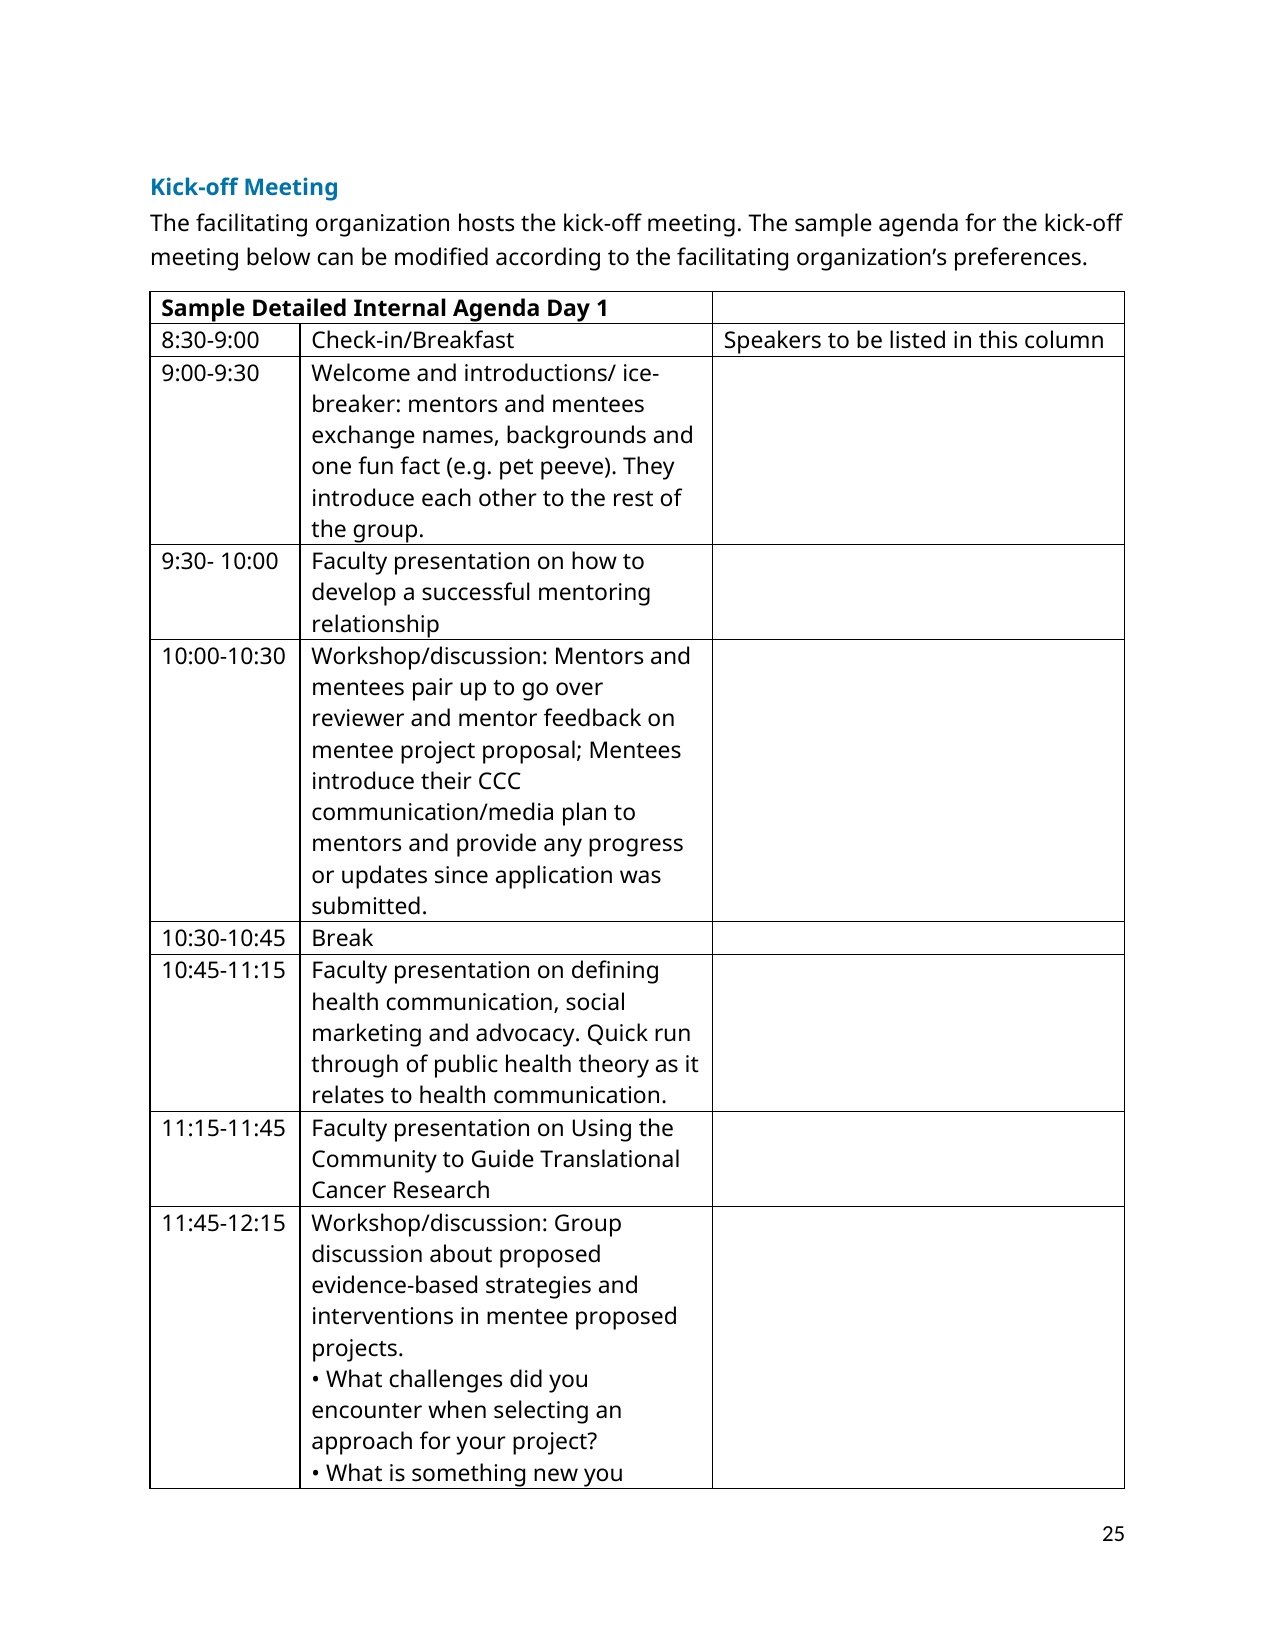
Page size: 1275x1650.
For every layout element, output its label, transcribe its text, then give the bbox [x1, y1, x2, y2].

table_cell [713, 922, 1124, 953]
table_header [713, 292, 1124, 323]
table_cell Welcome and introductions/ ice-breaker: mentors and mentees exchange names, backgrounds and one fun fact (e.g. pet peeve). They introduce each other to the rest of the group. [301, 357, 712, 544]
table_cell Faculty presentation on defining health communication, social marketing and advocacy. Quick run through of public health theory as it relates to health communication. [301, 955, 712, 1111]
table_cell [713, 1112, 1124, 1206]
table_cell Check-in/Breakfast [301, 324, 712, 356]
table_cell 11:15-11:45 [151, 1112, 299, 1206]
table_cell Workshop/discussion: Mentors and mentees pair up to go over reviewer and mentor feedback on mentee project proposal; Mentees introduce their CCC communication/media plan to mentors and provide any progress or updates since application was submitted. [301, 640, 712, 921]
table_cell 11:45-12:15 [151, 1207, 299, 1488]
table_header Sample Detailed Internal Agenda Day 1 [151, 292, 712, 323]
table_cell [713, 1207, 1124, 1488]
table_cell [301, 1207, 712, 1488]
table_cell Faculty presentation on how to develop a successful mentoring relationship [301, 545, 712, 639]
table_cell [713, 955, 1124, 1111]
table_cell [713, 640, 1124, 921]
table_cell 10:30-10:45 [151, 922, 299, 953]
table_cell 10:00-10:30 [151, 640, 299, 921]
table_cell Faculty presentation on Using the Community to Guide Translational Cancer Research [301, 1112, 712, 1206]
table_cell 9:00-9:30 [151, 357, 299, 544]
subtitle Kick-off Meeting [150, 171, 1125, 202]
table_cell [713, 357, 1124, 544]
table_cell 10:45-11:15 [151, 955, 299, 1111]
table_cell [713, 545, 1124, 639]
table_cell Break [301, 922, 712, 953]
text The facilitating organization hosts the kick-off meeting. The sample agenda for the kick-off meeting below can be modified according to the facilitating organization’s preferences. [150, 207, 1125, 272]
table_cell 9:30- 10:00 [151, 545, 299, 639]
table_cell Speakers to be listed in this column [713, 324, 1124, 356]
table_cell 8:30-9:00 [151, 324, 299, 356]
